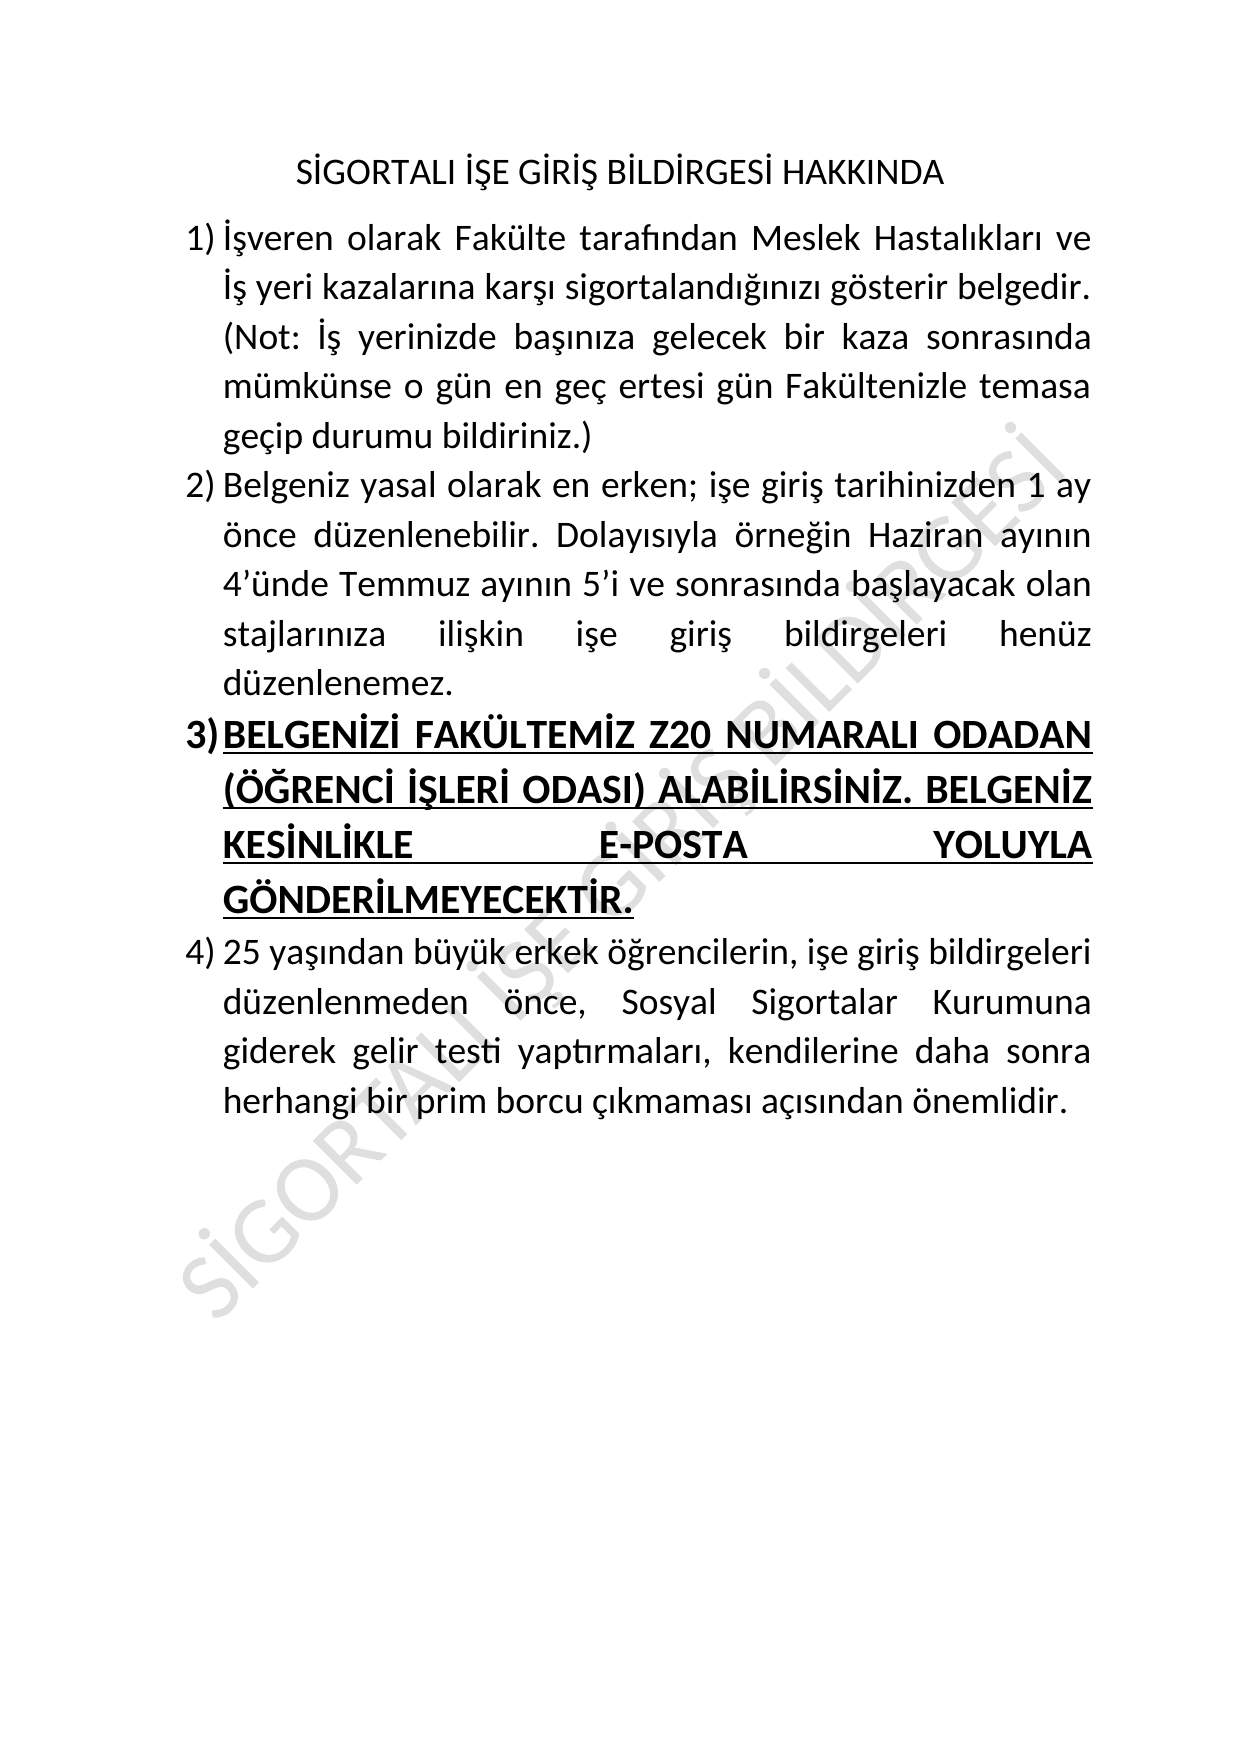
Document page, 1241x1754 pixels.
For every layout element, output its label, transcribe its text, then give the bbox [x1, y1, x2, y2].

list 25 yaşından büyük erkek öğrencilerin, işe giriş bildirgeleri düzenlenmeden önce, Sosyal Sigortalar Kurumuna giderek gelir testi yaptırmaları, kendilerine daha sonra herhangi bir prim borcu çıkmaması açısından önemlidir. [185, 928, 1093, 1122]
list Belgeniz yasal olarak en erken; işe giriş tarihinizden 1 ay önce düzenlenebilir. Dolayısıyla örneğin Haziran ayının 4’ünde Temmuz ayının 5’i ve sonrasında başlayacak olan stajlarınıza ilişkin işe giriş bildirgeleri henüz düzenlenemez. [185, 461, 1093, 705]
list BELGENİZİ FAKÜLTEMİZ Z20 NUMARALI ODADAN (ÖĞRENCİ İŞLERİ ODASI) ALABİLİRSİNİZ. BELGENİZ KESİNLİKLE E-POSTA YOLUYLA GÖNDERİLMEYECEKTİR. [185, 708, 1093, 924]
text SİGORTALI İŞE GİRİŞ BİLDİRGESİ HAKKINDA [148, 148, 1093, 193]
list İşveren olarak Fakülte tarafından Meslek Hastalıkları ve İş yeri kazalarına karşı sigortalandığınızı gösterir belgedir. (Not: İş yerinizde başınıza gelecek bir kaza sonrasında mümkünse o gün en geç ertesi gün Fakültenizle temasa geçip durumu bildiriniz.) [185, 214, 1093, 457]
